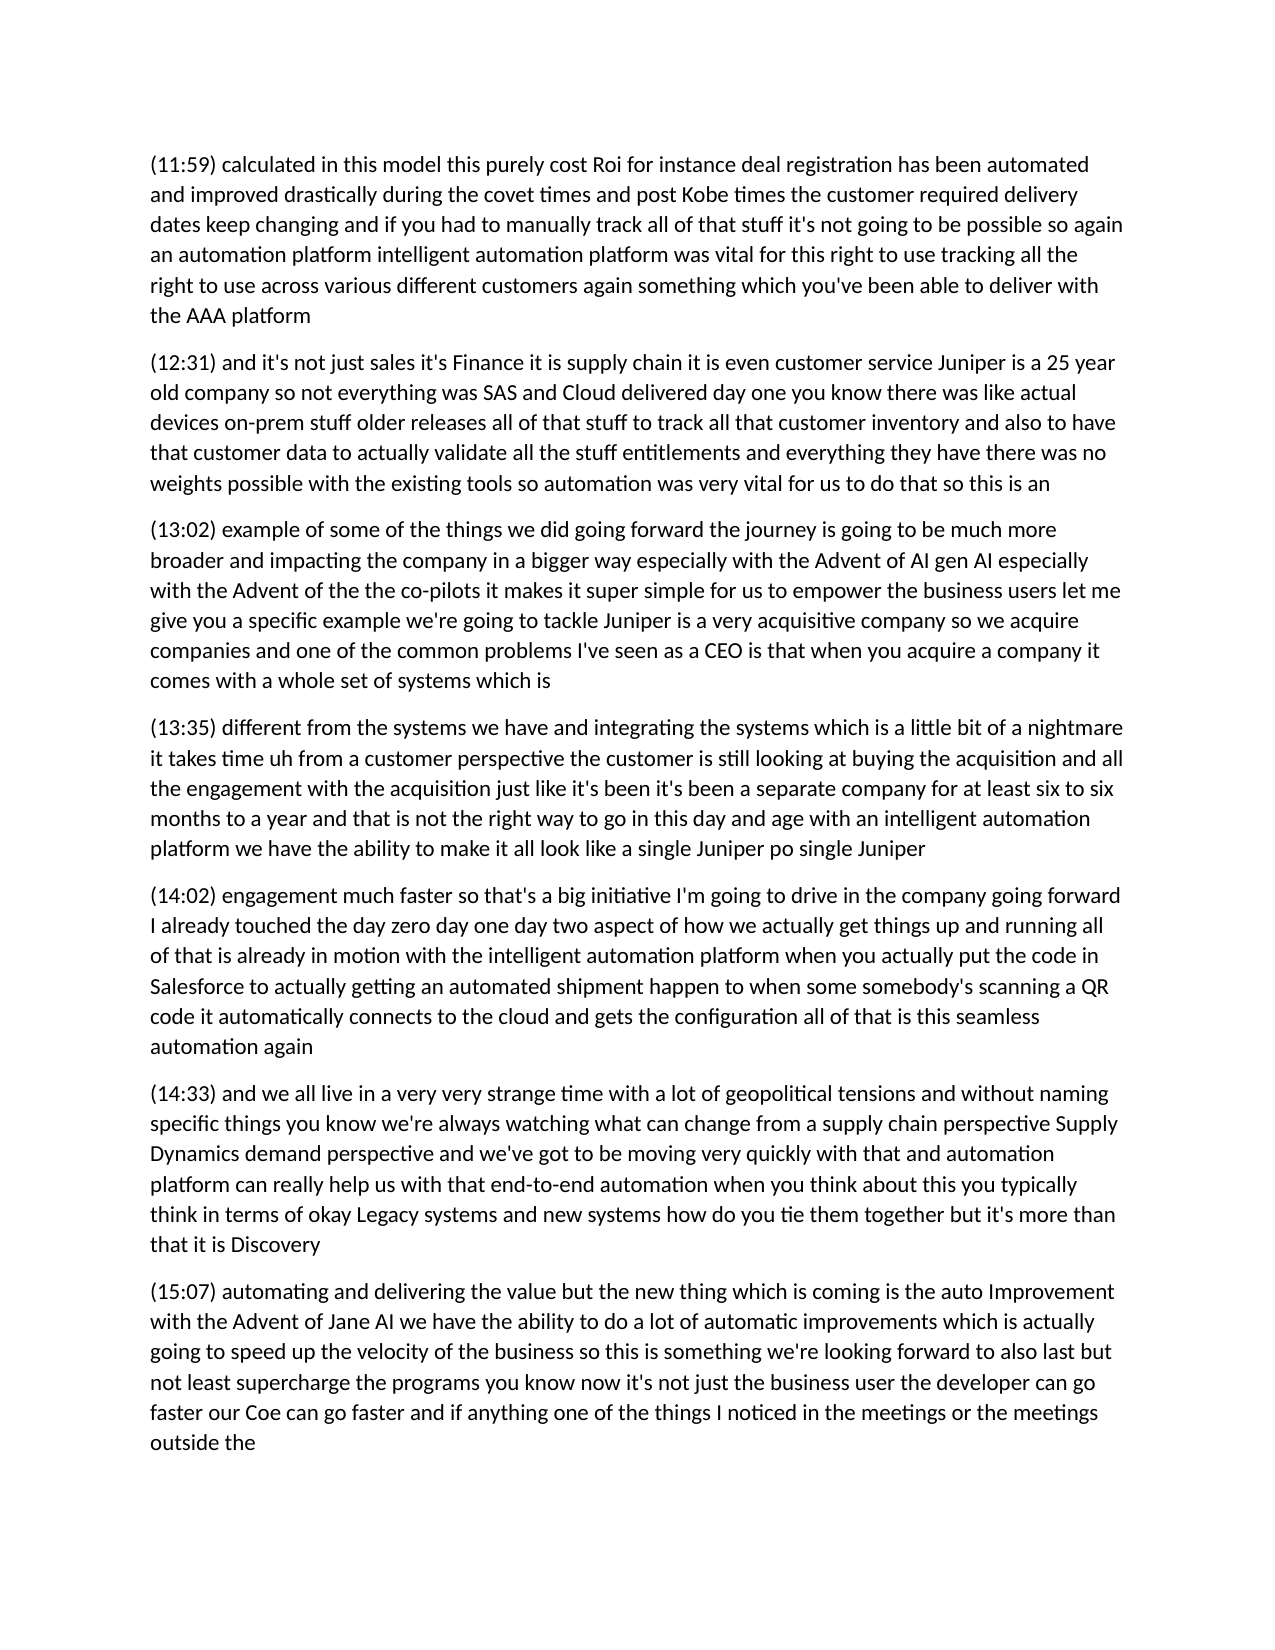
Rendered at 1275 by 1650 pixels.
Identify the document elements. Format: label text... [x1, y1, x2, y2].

text (14:02) engagement much faster so that's a big initiative I'm going to drive in the company going forward I already touched the day zero day one day two aspect of how we actually get things up and running all of that is already in motion with the intelligent automation platform when you actually put the code in Salesforce to actually getting an automated shipment happen to when some somebody's scanning a QR code it automatically connects to the cloud and gets the configuration all of that is this seamless automation again [150, 881, 1125, 1060]
text (14:33) and we all live in a very very strange time with a lot of geopolitical tensions and without naming specific things you know we're always watching what can change from a supply chain perspective Supply Dynamics demand perspective and we've got to be moving very quickly with that and automation platform can really help us with that end-to-end automation when you think about this you typically think in terms of okay Legacy systems and new systems how do you tie them together but it's more than that it is Discovery [150, 1079, 1125, 1258]
text (13:02) example of some of the things we did going forward the journey is going to be much more broader and impacting the company in a bigger way especially with the Advent of AI gen AI especially with the Advent of the the co-pilots it makes it super simple for us to empower the business users let me give you a specific example we're going to tackle Juniper is a very acquisitive company so we acquire companies and one of the common problems I've seen as a CEO is that when you acquire a company it comes with a whole set of systems which is [150, 516, 1125, 695]
text (11:59) calculated in this model this purely cost Roi for instance deal registration has been automated and improved drastically during the covet times and post Kobe times the customer required delivery dates keep changing and if you had to manually track all of that stuff it's not going to be possible so again an automation platform intelligent automation platform was vital for this right to use tracking all the right to use across various different customers again something which you've been able to deliver with the AAA platform [150, 150, 1125, 329]
text (13:35) different from the systems we have and integrating the systems which is a little bit of a nightmare it takes time uh from a customer perspective the customer is still looking at buying the acquisition and all the engagement with the acquisition just like it's been it's been a separate company for at least six to six months to a year and that is not the right way to go in this day and age with an intelligent automation platform we have the ability to make it all look like a single Juniper po single Juniper [150, 713, 1125, 862]
text (15:07) automating and delivering the value but the new thing which is coming is the auto Improvement with the Advent of Jane AI we have the ability to do a lot of automatic improvements which is actually going to speed up the velocity of the business so this is something we're looking forward to also last but not least supercharge the programs you know now it's not just the business user the developer can go faster our Coe can go faster and if anything one of the things I noticed in the meetings or the meetings outside the [150, 1277, 1125, 1456]
text (12:31) and it's not just sales it's Finance it is supply chain it is even customer service Juniper is a 25 year old company so not everything was SAS and Cloud delivered day one you know there was like actual devices on-prem stuff older releases all of that stuff to track all that customer inventory and also to have that customer data to actually validate all the stuff entitlements and everything they have there was no weights possible with the existing tools so automation was very vital for us to do that so this is an [150, 348, 1125, 497]
